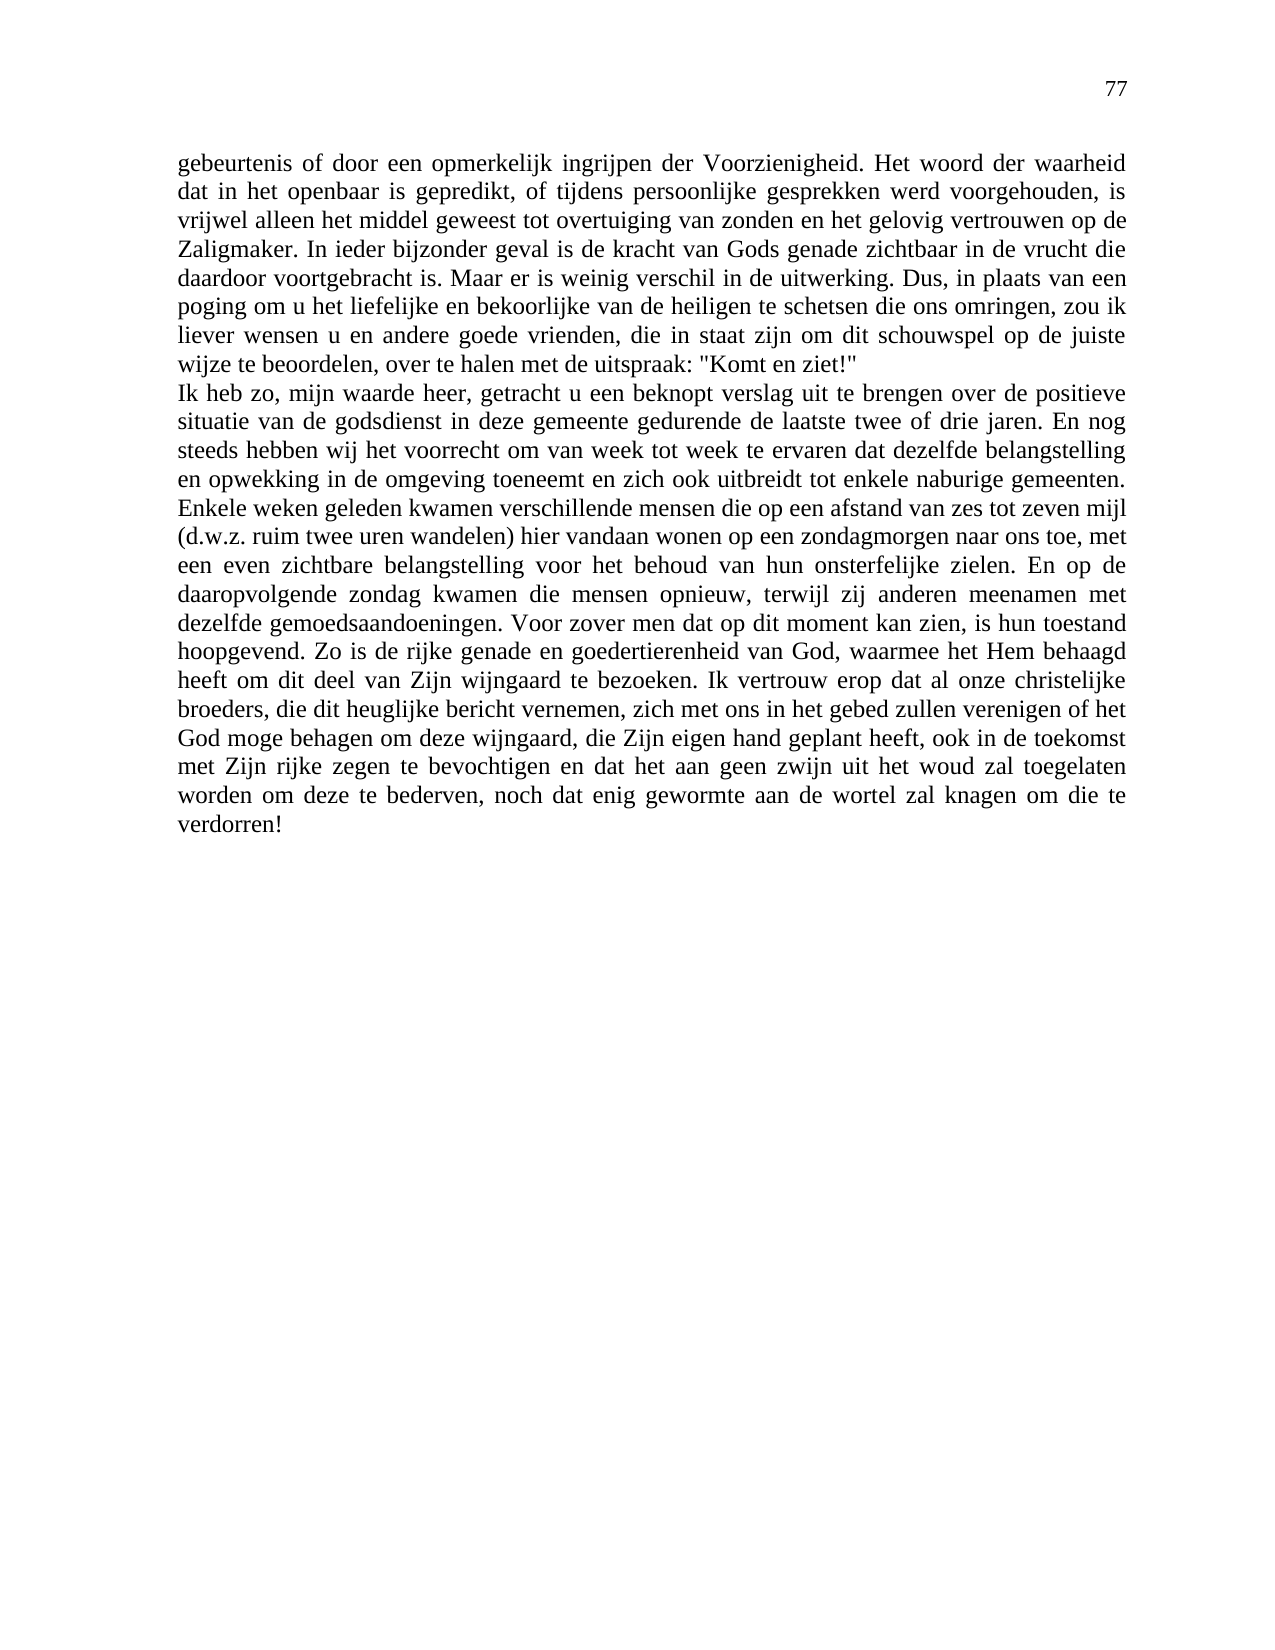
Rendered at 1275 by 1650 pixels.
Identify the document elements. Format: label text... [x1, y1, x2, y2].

text Ik heb zo, mijn waarde heer, getracht u een beknopt verslag uit te brengen over de positieve situatie van de godsdienst in deze gemeente gedurende de laatste twee of drie jaren. En nog steeds hebben wij het voorrecht om van week tot week te ervaren dat dezelfde belangstelling en opwekking in de omgeving toeneemt en zich ook uitbreidt tot enkele naburige gemeenten. Enkele weken geleden kwamen verschillende mensen die op een afstand van zes tot zeven mijl (d.w.z. ruim twee uren wandelen) hier vandaan wonen op een zondagmorgen naar ons toe, met een even zichtbare belangstelling voor het behoud van hun onsterfelijke zielen. En op de daaropvolgende zondag kwamen die mensen opnieuw, terwijl zij anderen meenamen met dezelfde gemoedsaandoeningen. Voor zover men dat op dit moment kan zien, is hun toestand hoopgevend. Zo is de rijke genade en goedertierenheid van God, waarmee het Hem behaagd heeft om dit deel van Zijn wijngaard te bezoeken. Ik vertrouw erop dat al onze christelijke broeders, die dit heuglijke bericht vernemen, zich met ons in het gebed zullen verenigen of het God moge behagen om deze wijngaard, die Zijn eigen hand geplant heeft, ook in de toekomst met Zijn rijke zegen te bevochtigen en dat het aan geen zwijn uit het woud zal toegelaten worden om deze te bederven, noch dat enig gewormte aan de wortel zal knagen om die te verdorren! [177, 378, 1127, 838]
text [177, 148, 1127, 378]
